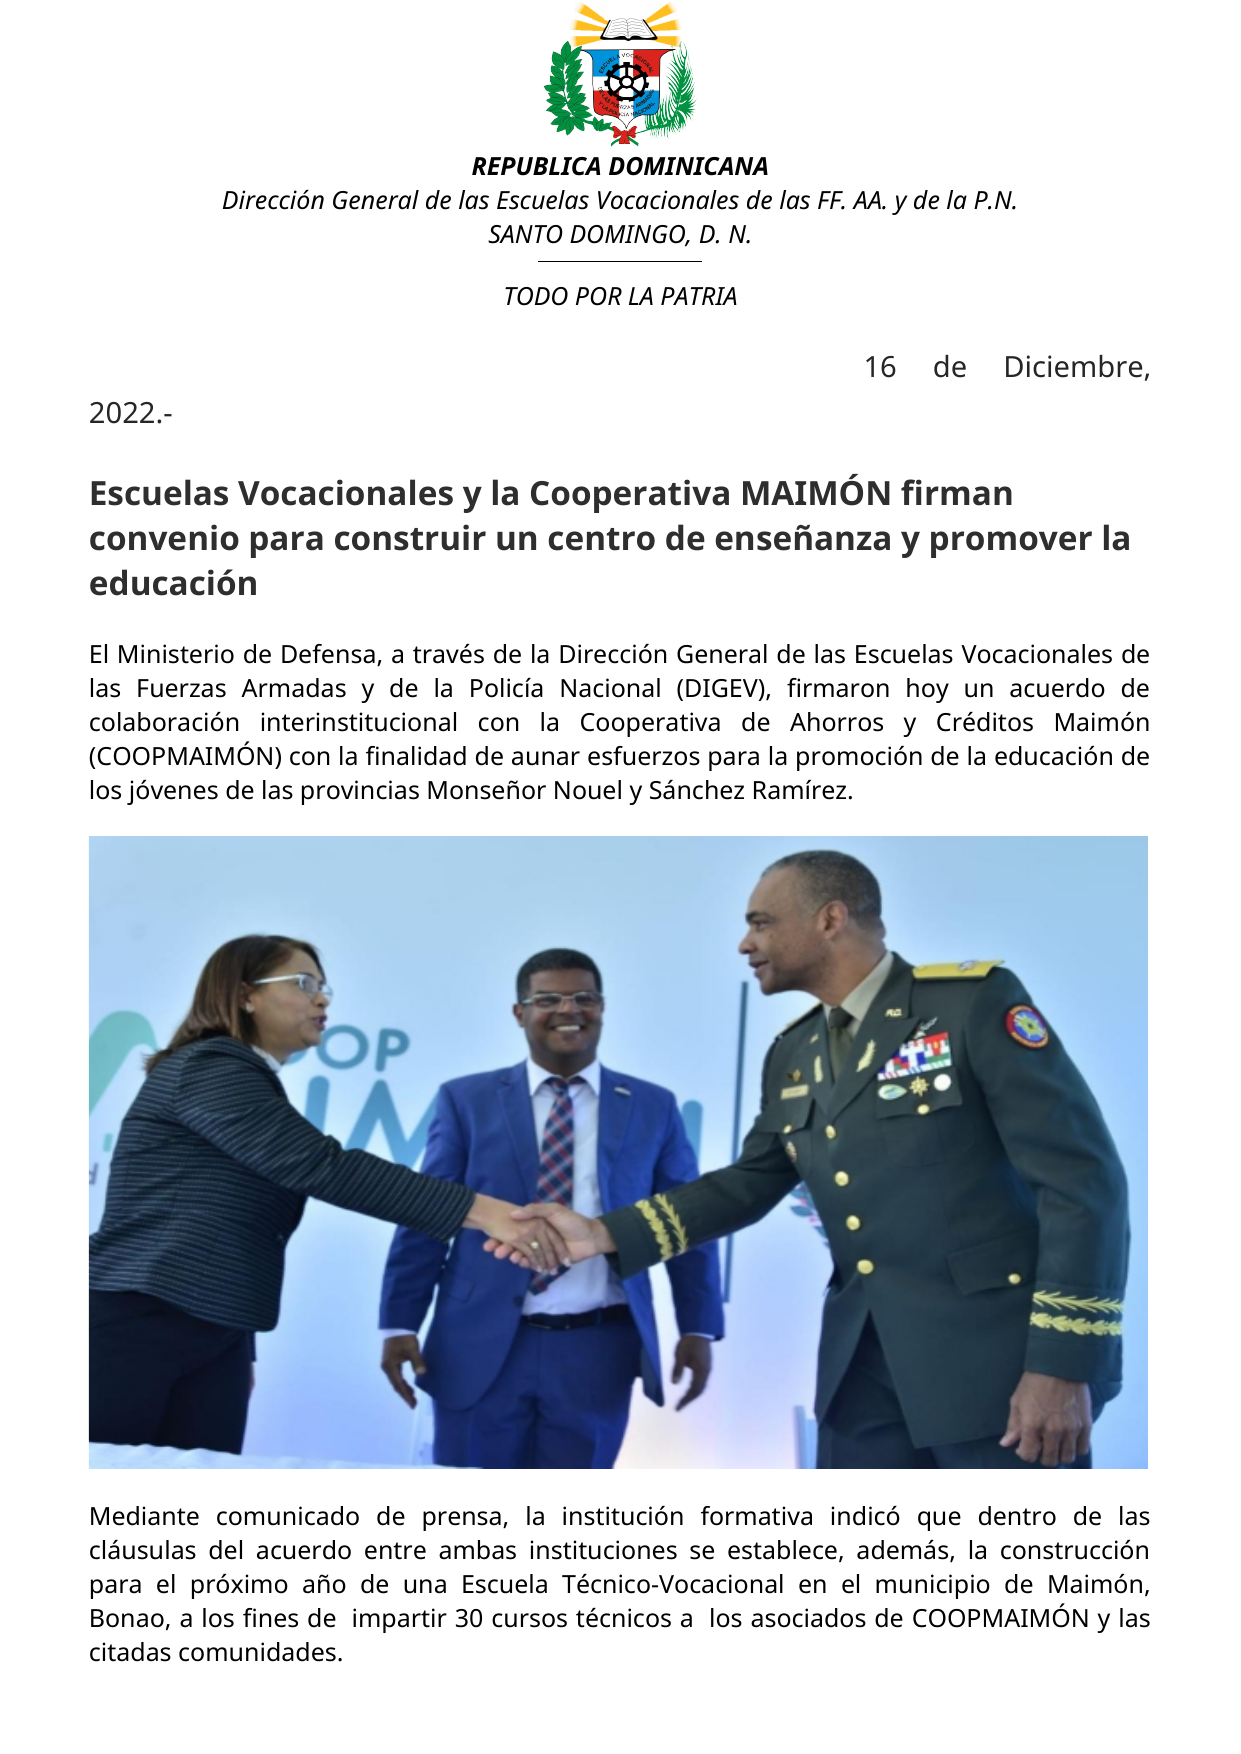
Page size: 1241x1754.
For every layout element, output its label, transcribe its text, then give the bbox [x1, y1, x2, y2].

text 16 de Diciembre, 2022.- [89, 347, 1152, 432]
picture [88, 836, 1148, 1469]
text SANTO DOMINGO, D. N. [89, 217, 1152, 251]
text Mediante comunicado de prensa, la institución formativa indicó que dentro de las cláusulas del acuerdo entre ambas instituciones se establece, además, la construcción para el próximo año de una Escuela Técnico-Vocacional en el municipio de Maimón, Bonao, a los fines de impartir 30 cursos técnicos a los asociados de COOPMAIMÓN y las citadas comunidades. [89, 1498, 1152, 1668]
text REPUBLICA DOMINICANA [89, 148, 1152, 182]
text Dirección General de las Escuelas Vocacionales de las FF. AA. y de la P.N. [89, 182, 1152, 217]
text TODO POR LA PATRIA [89, 279, 1152, 313]
text El Ministerio de Defensa, a través de la Dirección General de las Escuelas Vocacionales de las Fuerzas Armadas y de la Policía Nacional (DIGEV), firmaron hoy un acuerdo de colaboración interinstitucional con la Cooperativa de Ahorros y Créditos Maimón (COOPMAIMÓN) con la finalidad de aunar esfuerzos para la promoción de la educación de los jóvenes de las provincias Monseñor Nouel y Sánchez Ramírez. [89, 637, 1152, 807]
subtitle Escuelas Vocacionales y la Cooperativa MAIMÓN firman convenio para construir un centro de enseñanza y promover la educación [89, 469, 1152, 606]
